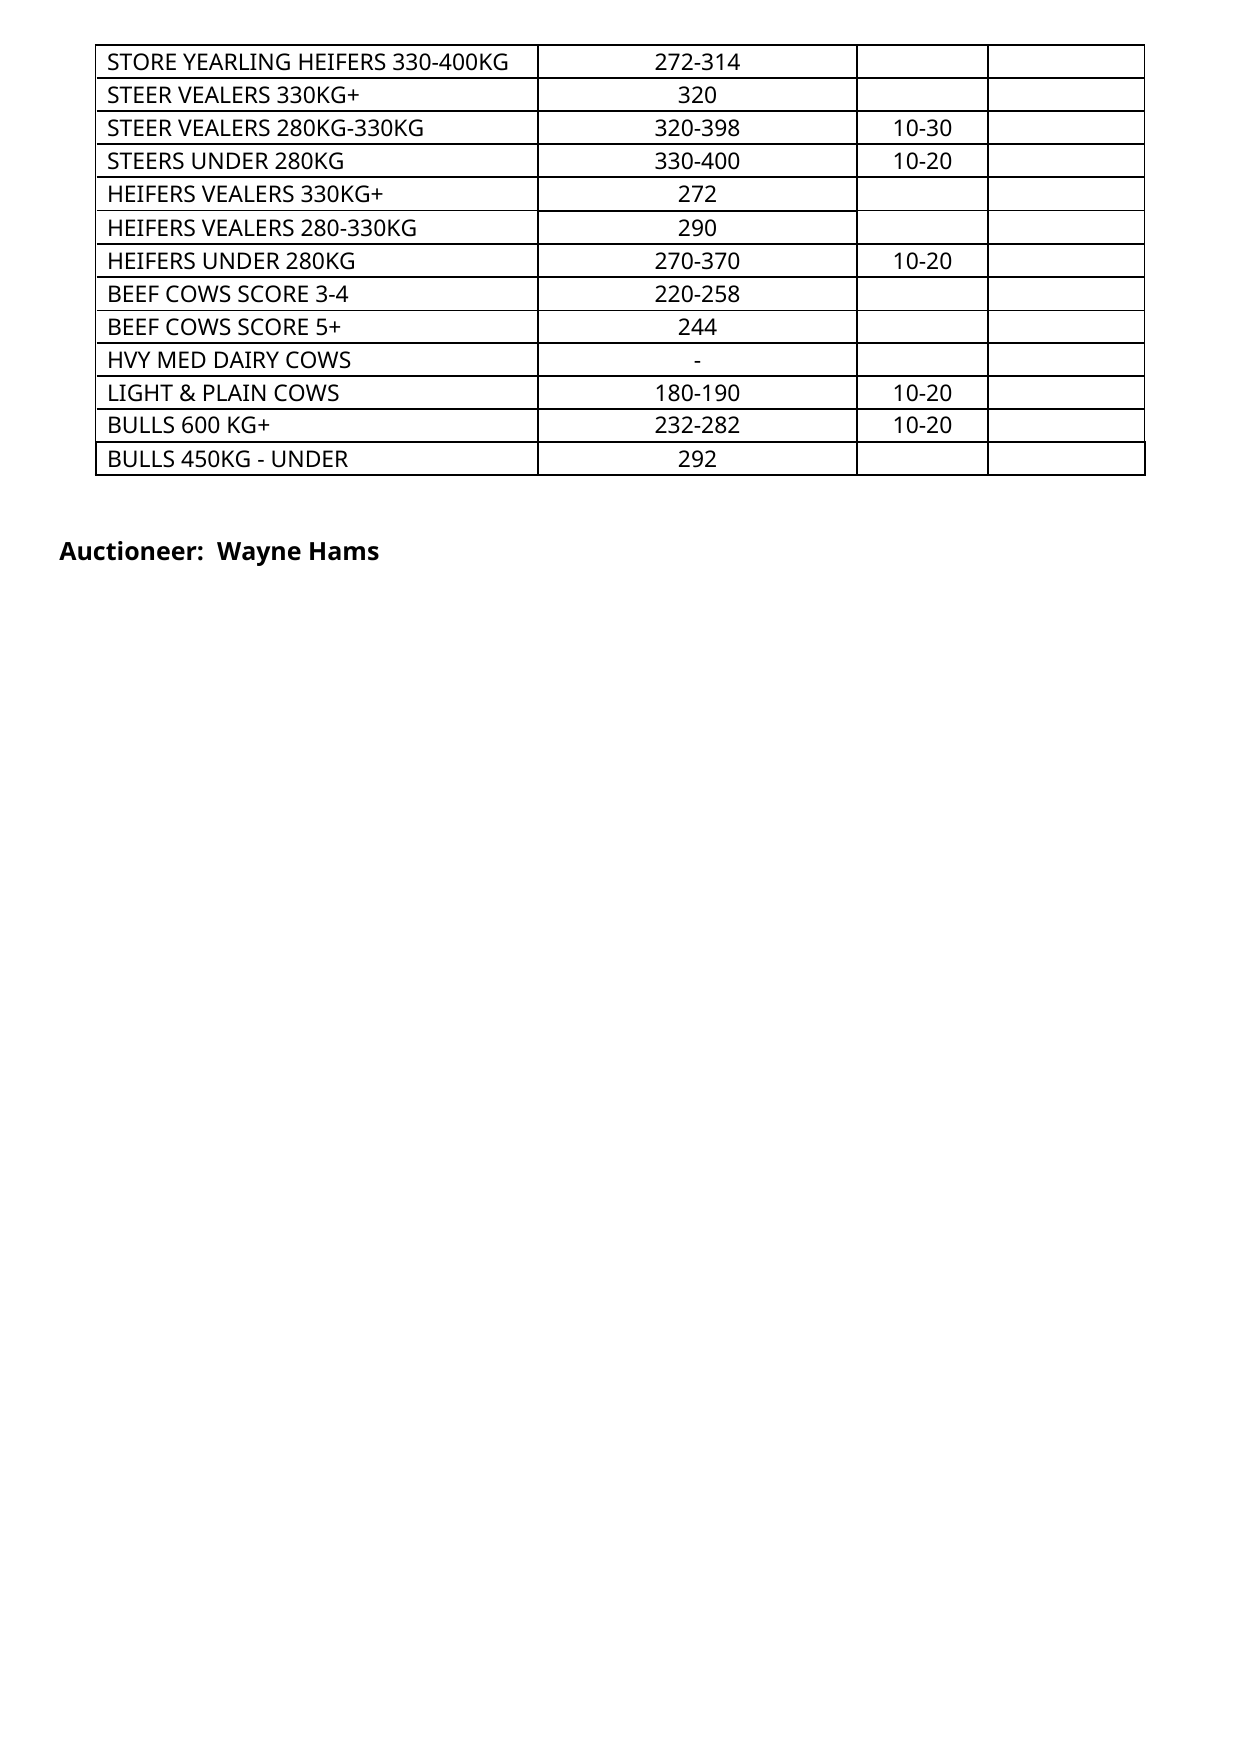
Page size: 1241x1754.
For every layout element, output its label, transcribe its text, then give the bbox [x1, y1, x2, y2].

table_cell [858, 211, 987, 243]
table_cell STORE YEARLING HEIFERS 330-400KG [96, 46, 537, 77]
table_cell [858, 344, 987, 375]
table_cell [858, 443, 987, 474]
table_cell [858, 178, 987, 209]
table_cell HEIFERS UNDER 280KG [96, 244, 537, 276]
table_cell 290 [539, 212, 856, 243]
table_cell 244 [539, 311, 856, 342]
table_cell BULLS 600 KG+ [96, 409, 537, 441]
table_cell 10-20 [858, 377, 987, 408]
table_cell [989, 178, 1144, 209]
table_cell BEEF COWS SCORE 5+ [96, 311, 537, 342]
table_cell 220-258 [539, 278, 856, 309]
table_cell 270-370 [539, 245, 856, 276]
table_cell [989, 245, 1144, 276]
table_cell [858, 278, 987, 309]
table_cell STEER VEALERS 330KG+ [96, 78, 537, 110]
table_cell 10-20 [858, 145, 987, 176]
table_cell [989, 278, 1144, 309]
table_cell [989, 410, 1144, 441]
table_cell [858, 79, 987, 110]
table_cell [989, 79, 1144, 110]
table_cell [989, 344, 1144, 375]
table_cell LIGHT & PLAIN COWS [96, 376, 537, 408]
table_cell 292 [539, 443, 856, 474]
table_cell STEER VEALERS 280KG-330KG [96, 111, 537, 143]
table_cell [989, 46, 1144, 77]
table_cell [858, 311, 987, 342]
table_cell 272 [539, 178, 856, 209]
table_cell 10-20 [858, 245, 987, 276]
table_cell 232-282 [539, 410, 856, 441]
table_cell HEIFERS VEALERS 280-330KG [96, 211, 537, 243]
table_cell HVY MED DAIRY COWS [96, 343, 537, 375]
table_cell [989, 145, 1144, 176]
table_cell 10-30 [858, 112, 987, 143]
table_cell [989, 377, 1144, 408]
table_cell [989, 211, 1144, 243]
table_cell BEEF COWS SCORE 3-4 [96, 277, 537, 309]
table_cell [989, 443, 1144, 474]
table_cell 180-190 [539, 377, 856, 408]
table_cell 330-400 [539, 145, 856, 176]
table_cell 320 [539, 79, 856, 110]
table_cell 10-20 [858, 410, 987, 441]
table_cell HEIFERS VEALERS 330KG+ [96, 177, 537, 209]
table_cell [989, 112, 1144, 143]
table_cell [989, 311, 1144, 342]
table_cell BULLS 450KG - UNDER [97, 443, 537, 474]
table_cell - [539, 344, 856, 375]
text Auctioneer: Wayne Hams [59, 534, 1181, 568]
table_cell 320-398 [539, 112, 856, 143]
table_cell 272-314 [539, 46, 856, 77]
table_cell [858, 46, 987, 77]
table_cell STEERS UNDER 280KG [96, 144, 537, 176]
